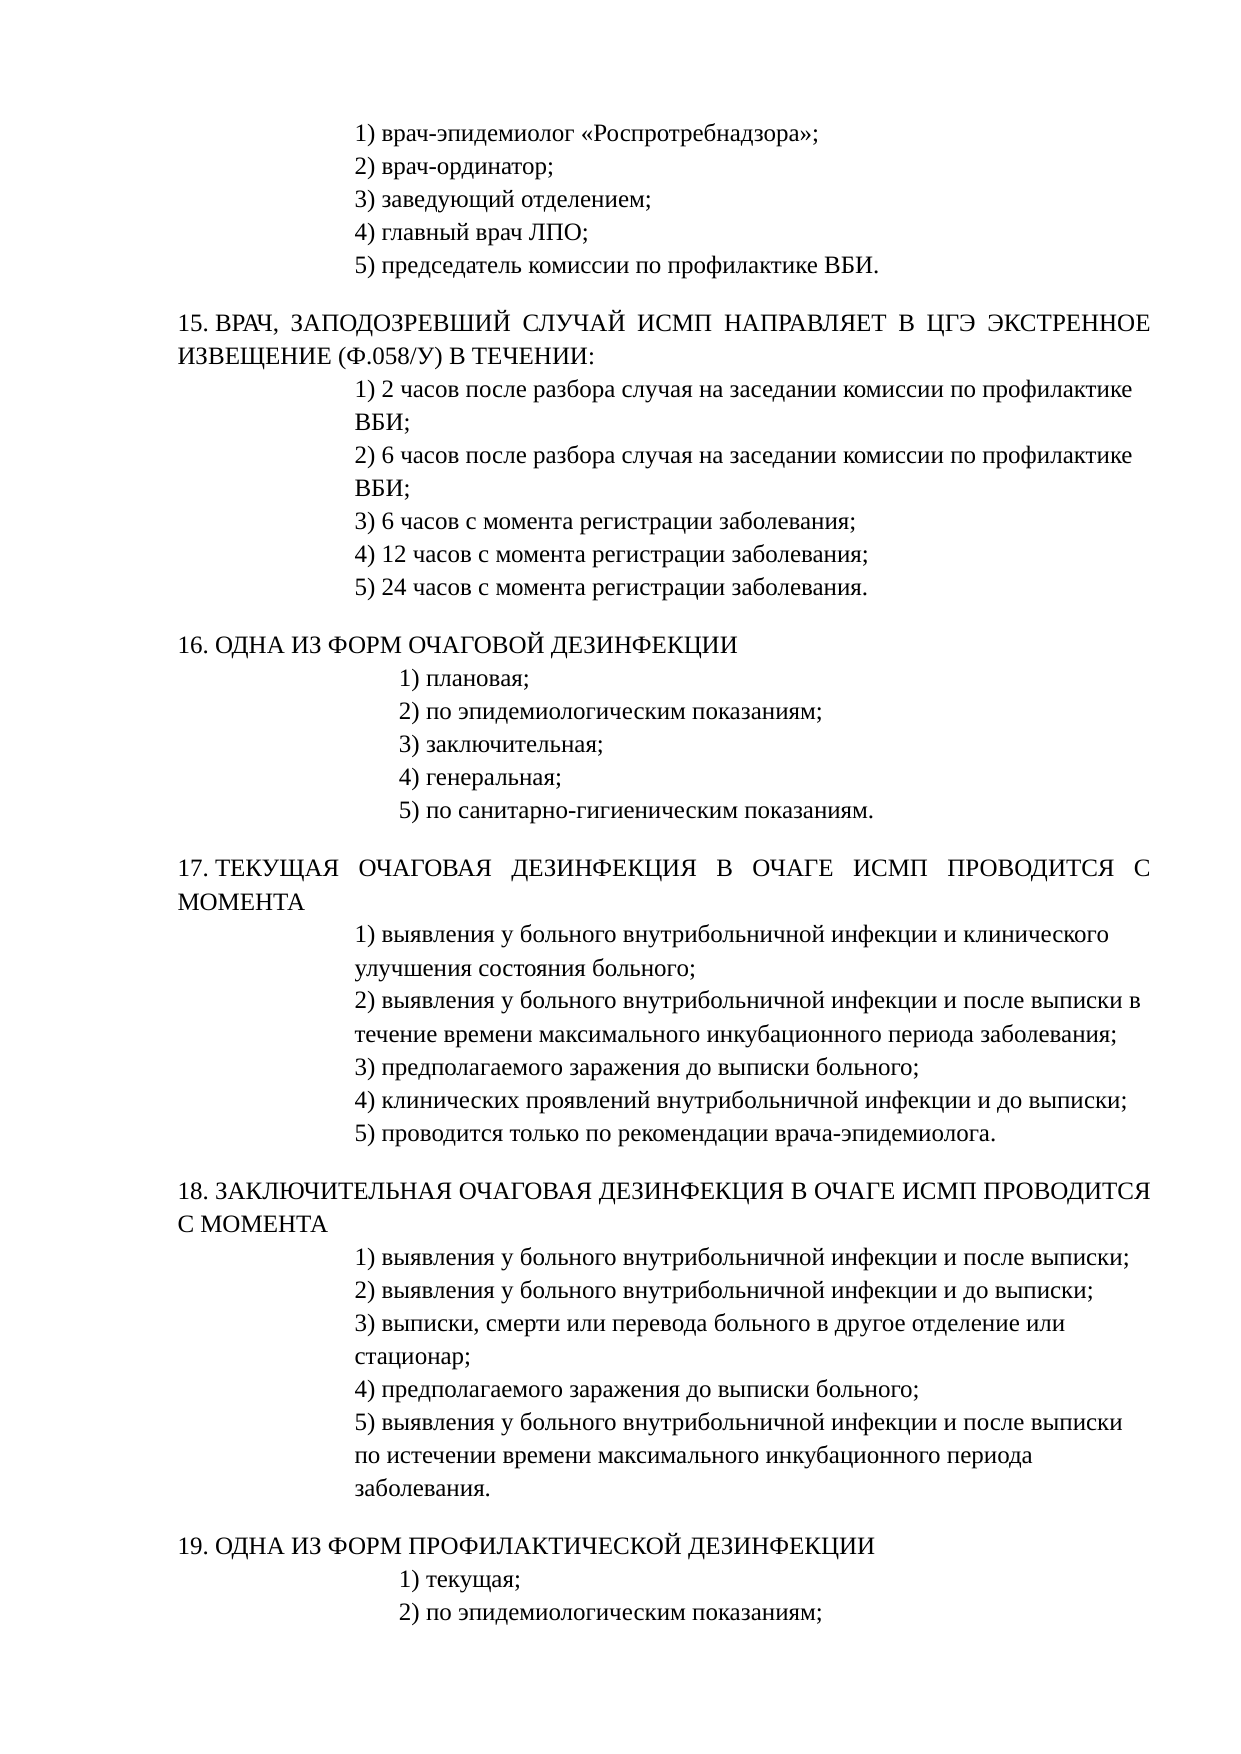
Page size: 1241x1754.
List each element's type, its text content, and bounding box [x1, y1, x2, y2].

text 2) врач-ординатор; [354, 151, 1152, 180]
text 19. Одна из форм профилактической дезинфекции [177, 1531, 1152, 1560]
text 17. ТЕКУЩАЯ ОЧАГОВАЯ ДЕЗИНФЕКЦИЯ В ОЧАГЕ ИСМП ПРОВОДИТСЯ С МОМЕНТА [177, 853, 1152, 915]
text 1) выявления у больного внутрибольничной инфекции и клинического улучшения состояния больного; [354, 919, 1152, 981]
text 5) проводится только по рекомендации врача-эпидемиолога. [354, 1118, 1152, 1146]
text 3) заключительная; [399, 729, 1152, 758]
text 2) 6 часов после разбора случая на заседании комиссии по профилактике ВБИ; [354, 440, 1152, 502]
text 2) по эпидемиологическим показаниям; [399, 1597, 1152, 1626]
text 1) текущая; [399, 1564, 1152, 1593]
text 1) плановая; [399, 663, 1152, 692]
text 5) по санитарно-гигиеническим показаниям. [399, 796, 1152, 824]
text 1) выявления у больного внутрибольничной инфекции и после выписки; [354, 1242, 1152, 1271]
text 15. ВРАЧ, ЗАПОДОЗРЕВШИЙ СЛУЧАЙ ИСМП НАПРАВЛЯЕТ В ЦГЭ ЭКСТРЕННОЕ ИЗВЕЩЕНИЕ (Ф.058/У) В ТЕЧЕНИИ: [177, 308, 1152, 370]
text 5) выявления у больного внутрибольничной инфекции и после выписки по истечении времени максимального инкубационного периода заболевания. [354, 1407, 1152, 1502]
text 1) 2 часов после разбора случая на заседании комиссии по профилактике ВБИ; [354, 374, 1152, 436]
text 4) клинических проявлений внутрибольничной инфекции и до выписки; [354, 1085, 1152, 1113]
text 3) 6 часов с момента регистрации заболевания; [354, 506, 1152, 535]
text 1) врач-эпидемиолог «Роспротребнадзора»; [354, 118, 1152, 147]
text 4) предполагаемого заражения до выписки больного; [354, 1374, 1152, 1403]
text 4) 12 часов с момента регистрации заболевания; [354, 539, 1152, 568]
text 4) генеральная; [399, 762, 1152, 791]
text 16. Одна из форм очаговой дезинфекции [177, 630, 1152, 659]
text 2) по эпидемиологическим показаниям; [399, 696, 1152, 725]
text 3) выписки, смерти или перевода больного в другое отделение или стационар; [354, 1308, 1152, 1369]
text 18. ЗАКЛЮЧИТЕЛЬНАЯ ОЧАГОВАЯ ДЕЗИНФЕКЦИЯ В ОЧАГЕ ИСМП ПРОВОДИТСЯ С МОМЕНТА [177, 1176, 1152, 1237]
text 2) выявления у больного внутрибольничной инфекции и до выписки; [354, 1275, 1152, 1303]
text 5) председатель комиссии по профилактике ВБИ. [354, 250, 1152, 279]
text 2) выявления у больного внутрибольничной инфекции и после выписки в течение времени максимального инкубационного периода заболевания; [354, 986, 1152, 1047]
text 3) предполагаемого заражения до выписки больного; [354, 1052, 1152, 1080]
text 5) 24 часов с момента регистрации заболевания. [354, 572, 1152, 601]
text 4) главный врач ЛПО; [354, 217, 1152, 246]
text 3) заведующий отделением; [354, 184, 1152, 213]
